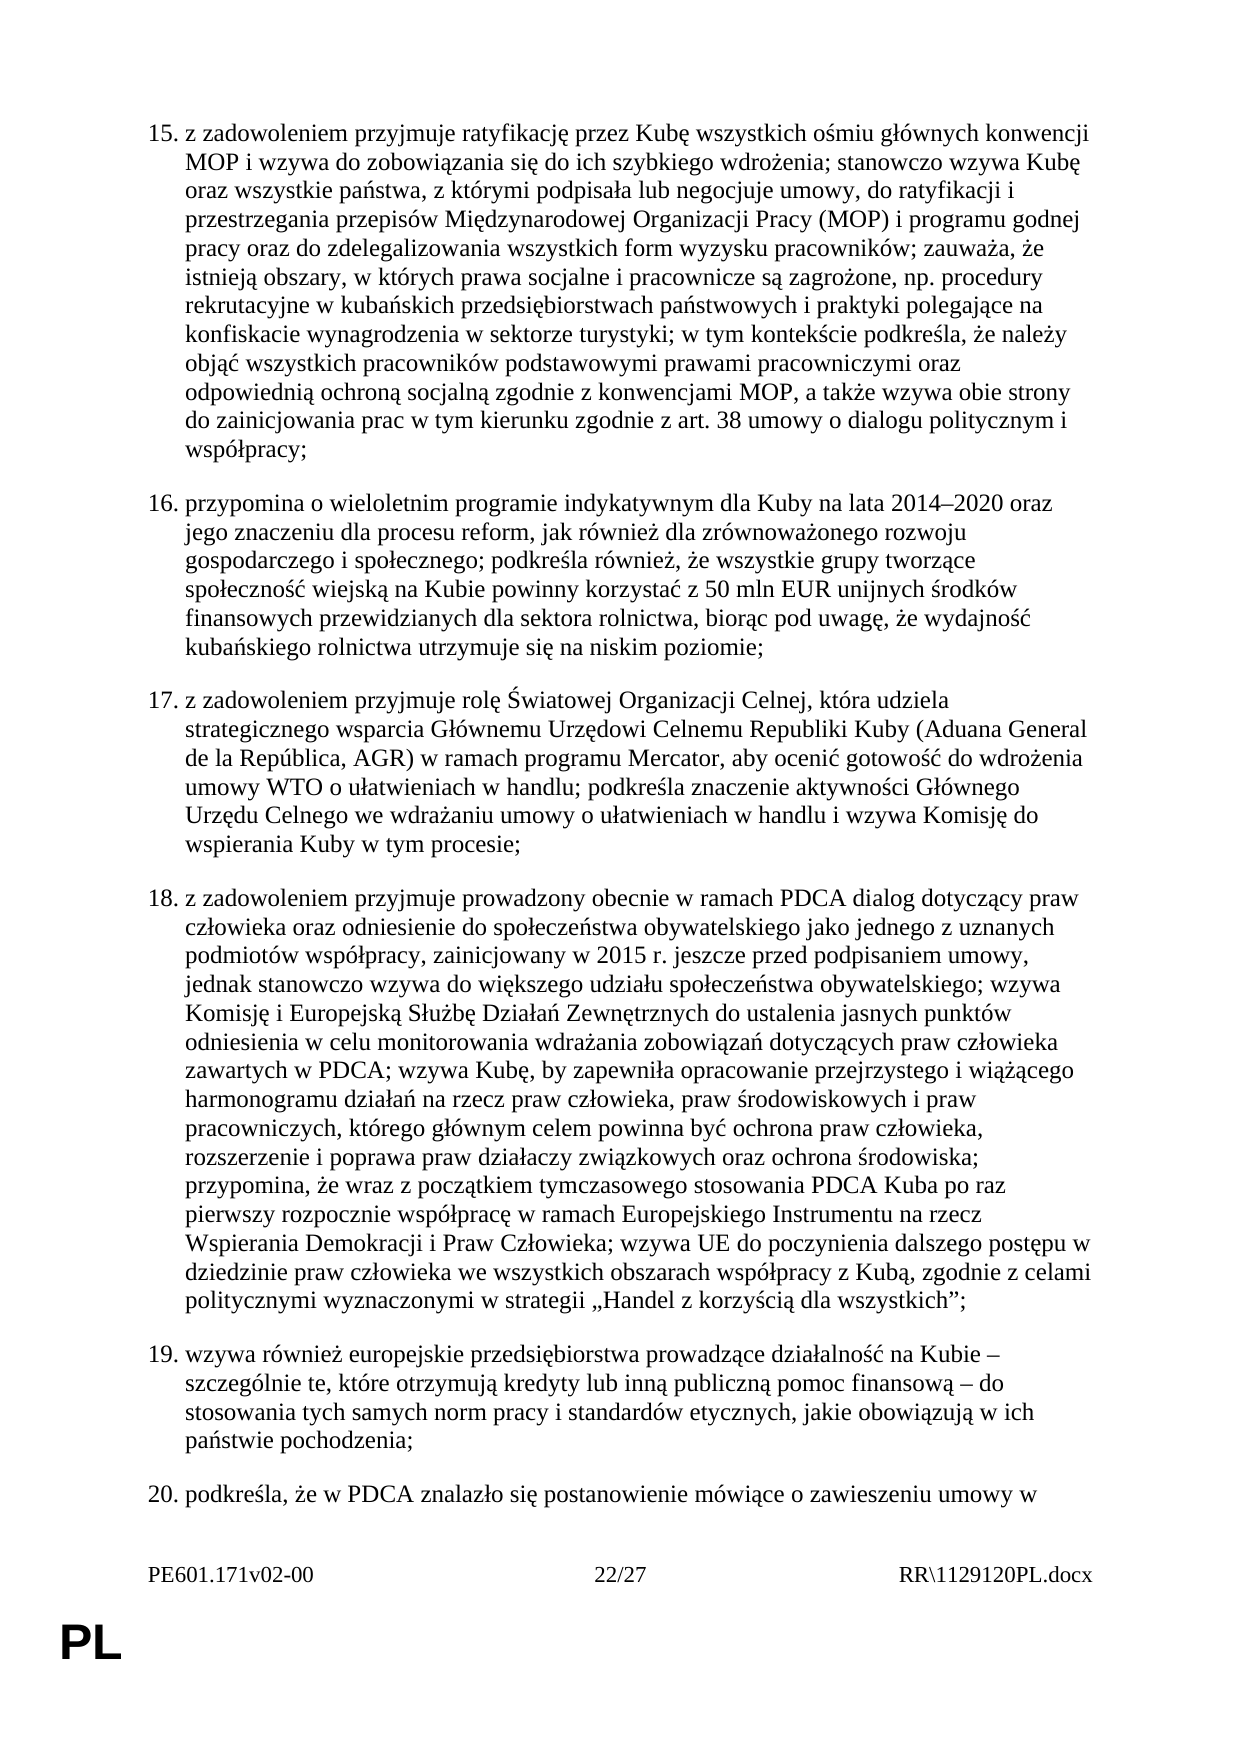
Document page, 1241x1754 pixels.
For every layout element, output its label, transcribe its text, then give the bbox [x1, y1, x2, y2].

text 17. z zadowoleniem przyjmuje rolę Światowej Organizacji Celnej, która udziela strategicznego wsparcia Głównemu Urzędowi Celnemu Republiki Kuby (Aduana General de la República, AGR) w ramach programu Mercator, aby ocenić gotowość do wdrożenia umowy WTO o ułatwieniach w handlu; podkreśla znaczenie aktywności Głównego Urzędu Celnego we wdrażaniu umowy o ułatwieniach w handlu i wzywa Komisję do wspierania Kuby w tym procesie; [148, 686, 1092, 858]
text 18. z zadowoleniem przyjmuje prowadzony obecnie w ramach PDCA dialog dotyczący praw człowieka oraz odniesienie do społeczeństwa obywatelskiego jako jednego z uznanych podmiotów współpracy, zainicjowany w 2015 r. jeszcze przed podpisaniem umowy, jednak stanowczo wzywa do większego udziału społeczeństwa obywatelskiego; wzywa Komisję i Europejską Służbę Działań Zewnętrznych do ustalenia jasnych punktów odniesienia w celu monitorowania wdrażania zobowiązań dotyczących praw człowieka zawartych w PDCA; wzywa Kubę, by zapewniła opracowanie przejrzystego i wiążącego harmonogramu działań na rzecz praw człowieka, praw środowiskowych i praw pracowniczych, którego głównym celem powinna być ochrona praw człowieka, rozszerzenie i poprawa praw działaczy związkowych oraz ochrona środowiska; przypomina, że wraz z początkiem tymczasowego stosowania PDCA Kuba po raz pierwszy rozpocznie współpracę w ramach Europejskiego Instrumentu na rzecz Wspierania Demokracji i Praw Człowieka; wzywa UE do poczynienia dalszego postępu w dziedzinie praw człowieka we wszystkich obszarach współpracy z Kubą, zgodnie z celami politycznymi wyznaczonymi w strategii „Handel z korzyścią dla wszystkich”; [148, 883, 1092, 1314]
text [148, 1479, 1092, 1508]
text 15. z zadowoleniem przyjmuje ratyfikację przez Kubę wszystkich ośmiu głównych konwencji MOP i wzywa do zobowiązania się do ich szybkiego wdrożenia; stanowczo wzywa Kubę oraz wszystkie państwa, z którymi podpisała lub negocjuje umowy, do ratyfikacji i przestrzegania przepisów Międzynarodowej Organizacji Pracy (MOP) i programu godnej pracy oraz do zdelegalizowania wszystkich form wyzysku pracowników; zauważa, że istnieją obszary, w których prawa socjalne i pracownicze są zagrożone, np. procedury rekrutacyjne w kubańskich przedsiębiorstwach państwowych i praktyki polegające na konfiskacie wynagrodzenia w sektorze turystyki; w tym kontekście podkreśla, że należy objąć wszystkich pracowników podstawowymi prawami pracowniczymi oraz odpowiednią ochroną socjalną zgodnie z konwencjami MOP, a także wzywa obie strony do zainicjowania prac w tym kierunku zgodnie z art. 38 umowy o dialogu politycznym i współpracy; [148, 118, 1092, 463]
text 19. wzywa również europejskie przedsiębiorstwa prowadzące działalność na Kubie – szczególnie te, które otrzymują kredyty lub inną publiczną pomoc finansową – do stosowania tych samych norm pracy i standardów etycznych, jakie obowiązują w ich państwie pochodzenia; [148, 1339, 1092, 1454]
text 16. przypomina o wieloletnim programie indykatywnym dla Kuby na lata 2014–2020 oraz jego znaczeniu dla procesu reform, jak również dla zrównoważonego rozwoju gospodarczego i społecznego; podkreśla również, że wszystkie grupy tworzące społeczność wiejską na Kubie powinny korzystać z 50 mln EUR unijnych środków finansowych przewidzianych dla sektora rolnictwa, biorąc pod uwagę, że wydajność kubańskiego rolnictwa utrzymuje się na niskim poziomie; [148, 488, 1092, 661]
